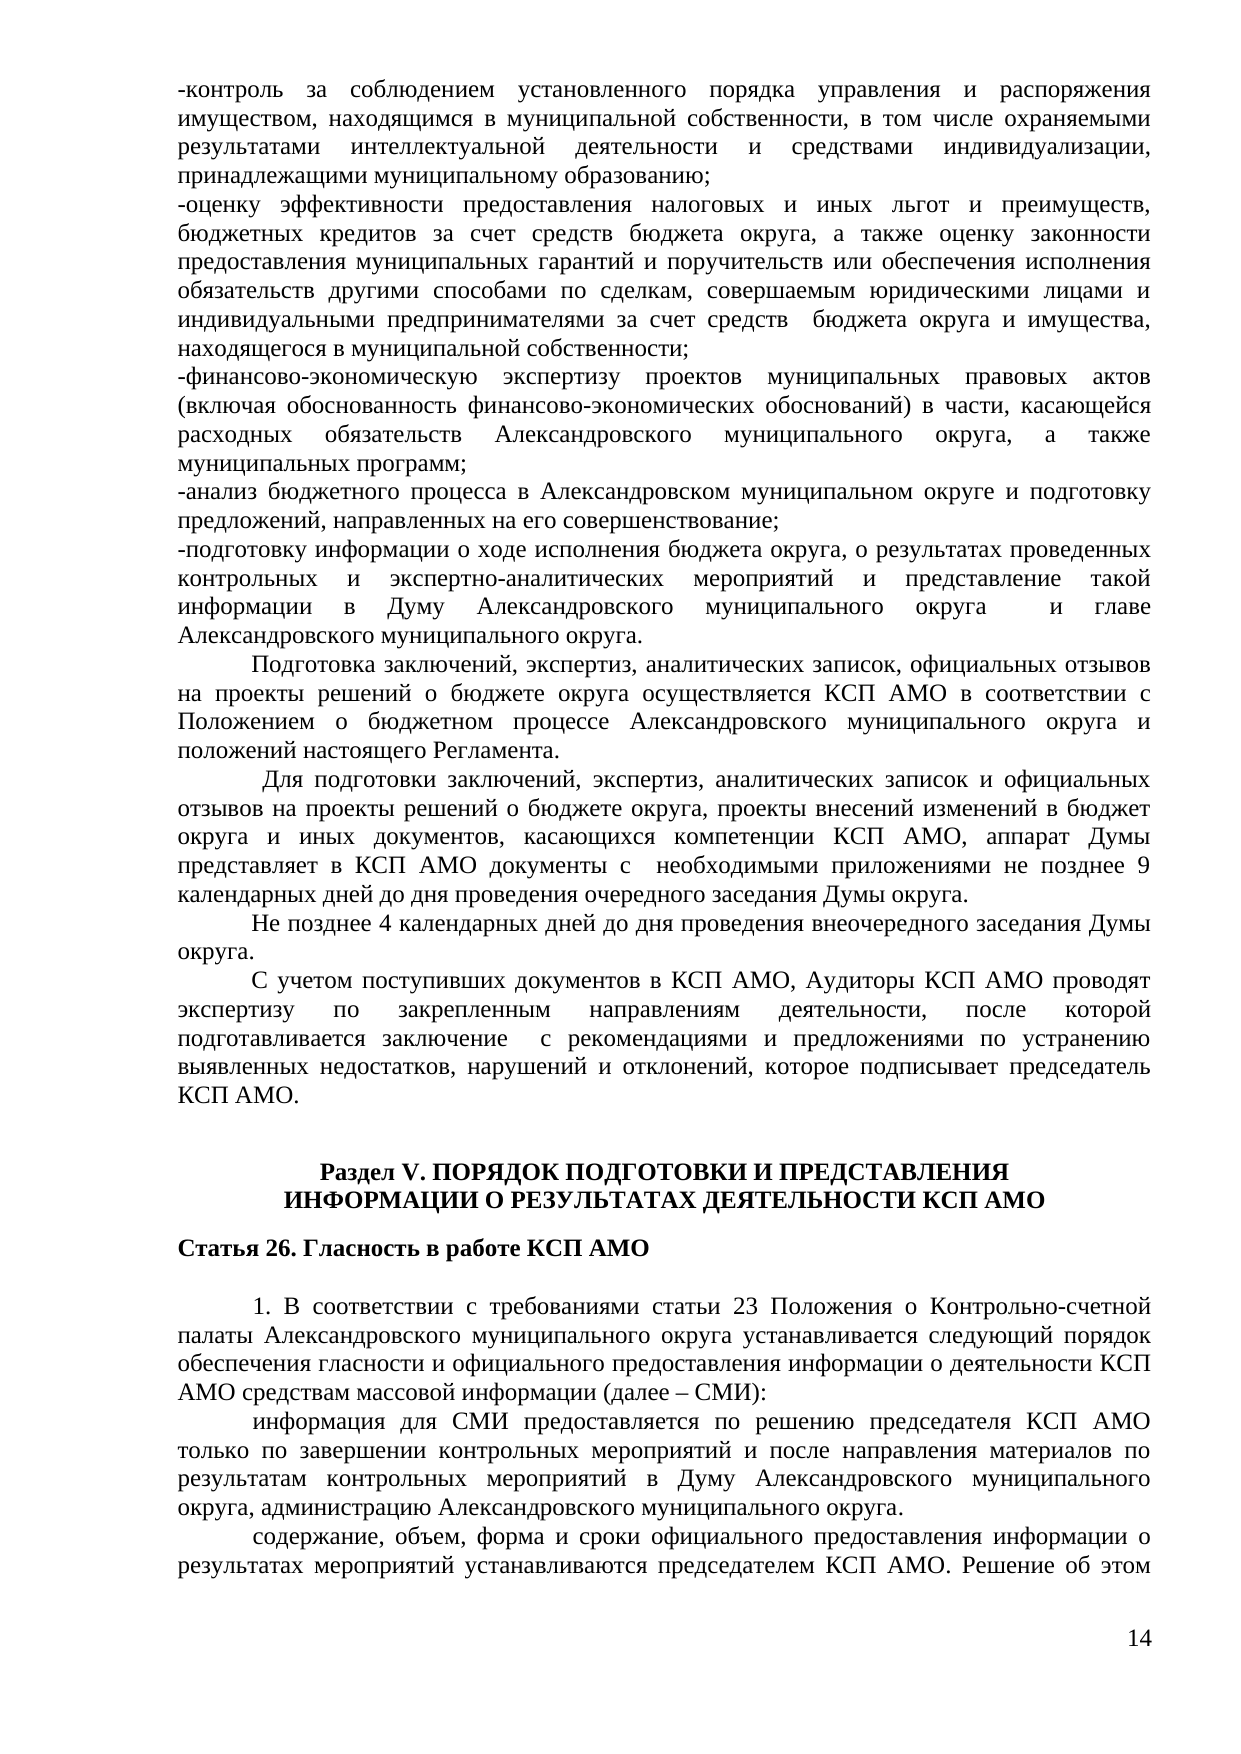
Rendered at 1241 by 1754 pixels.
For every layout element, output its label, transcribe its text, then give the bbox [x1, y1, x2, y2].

text С учетом поступивших документов в КСП АМО, Аудиторы КСП АМО проводят экспертизу по закрепленным направлениям деятельности, после которой подготавливается заключение с рекомендациями и предложениями по устранению выявленных недостатков, нарушений и отклонений, которое подписывает председатель КСП АМО. [177, 965, 1152, 1109]
text -финансово-экономическую экспертизу проектов муниципальных правовых актов (включая обоснованность финансово-экономических обоснований) в части, касающейся расходных обязательств Александровского муниципального округа, а также муниципальных программ; [177, 361, 1152, 476]
text Для подготовки заключений, экспертиз, аналитических записок и официальных отзывов на проекты решений о бюджете округа, проекты внесений изменений в бюджет округа и иных документов, касающихся компетенции КСП АМО, аппарат Думы представляет в КСП АМО документы с необходимыми приложениями не позднее 9 календарных дней до дня проведения очередного заседания Думы округа. [177, 764, 1152, 908]
text Раздел V. ПОРЯДОК ПОДГОТОВКИ И ПРЕДСТАВЛЕНИЯ [177, 1157, 1152, 1186]
text ИНФОРМАЦИИ О РЕЗУЛЬТАТАХ ДЕЯТЕЛЬНОСТИ КСП АМО [177, 1186, 1152, 1214]
text Статья 26. Гласность в работе КСП АМО [177, 1233, 1152, 1262]
text -контроль за соблюдением установленного порядка управления и распоряжения имуществом, находящимся в муниципальной собственности, в том числе охраняемыми результатами интеллектуальной деятельности и средствами индивидуализации, принадлежащими муниципальному образованию; [177, 74, 1152, 189]
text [177, 1521, 1152, 1578]
text Не позднее 4 календарных дней до дня проведения внеочередного заседания Думы округа. [177, 908, 1152, 965]
text -подготовку информации о ходе исполнения бюджета округа, о результатах проведенных контрольных и экспертно-аналитических мероприятий и представление такой информации в Думу Александровского муниципального округа и главе Александровского муниципального округа. [177, 534, 1152, 649]
text информация для СМИ предоставляется по решению председателя КСП АМО только по завершении контрольных мероприятий и после направления материалов по результатам контрольных мероприятий в Думу Александровского муниципального округа, администрацию Александровского муниципального округа. [177, 1406, 1152, 1521]
text -оценку эффективности предоставления налоговых и иных льгот и преимуществ, бюджетных кредитов за счет средств бюджета округа, а также оценку законности предоставления муниципальных гарантий и поручительств или обеспечения исполнения обязательств другими способами по сделкам, совершаемым юридическими лицами и индивидуальными предпринимателями за счет средств бюджета округа и имущества, находящегося в муниципальной собственности; [177, 189, 1152, 361]
text 1. В соответствии с требованиями статьи 23 Положения о Контрольно-счетной палаты Александровского муниципального округа устанавливается следующий порядок обеспечения гласности и официального предоставления информации о деятельности КСП АМО средствам массовой информации (далее – СМИ): [177, 1291, 1152, 1406]
text -анализ бюджетного процесса в Александровском муниципальном округе и подготовку предложений, направленных на его совершенствование; [177, 476, 1152, 534]
text Подготовка заключений, экспертиз, аналитических записок, официальных отзывов на проекты решений о бюджете округа осуществляется КСП АМО в соответствии с Положением о бюджетном процессе Александровского муниципального округа и положений настоящего Регламента. [177, 649, 1152, 764]
